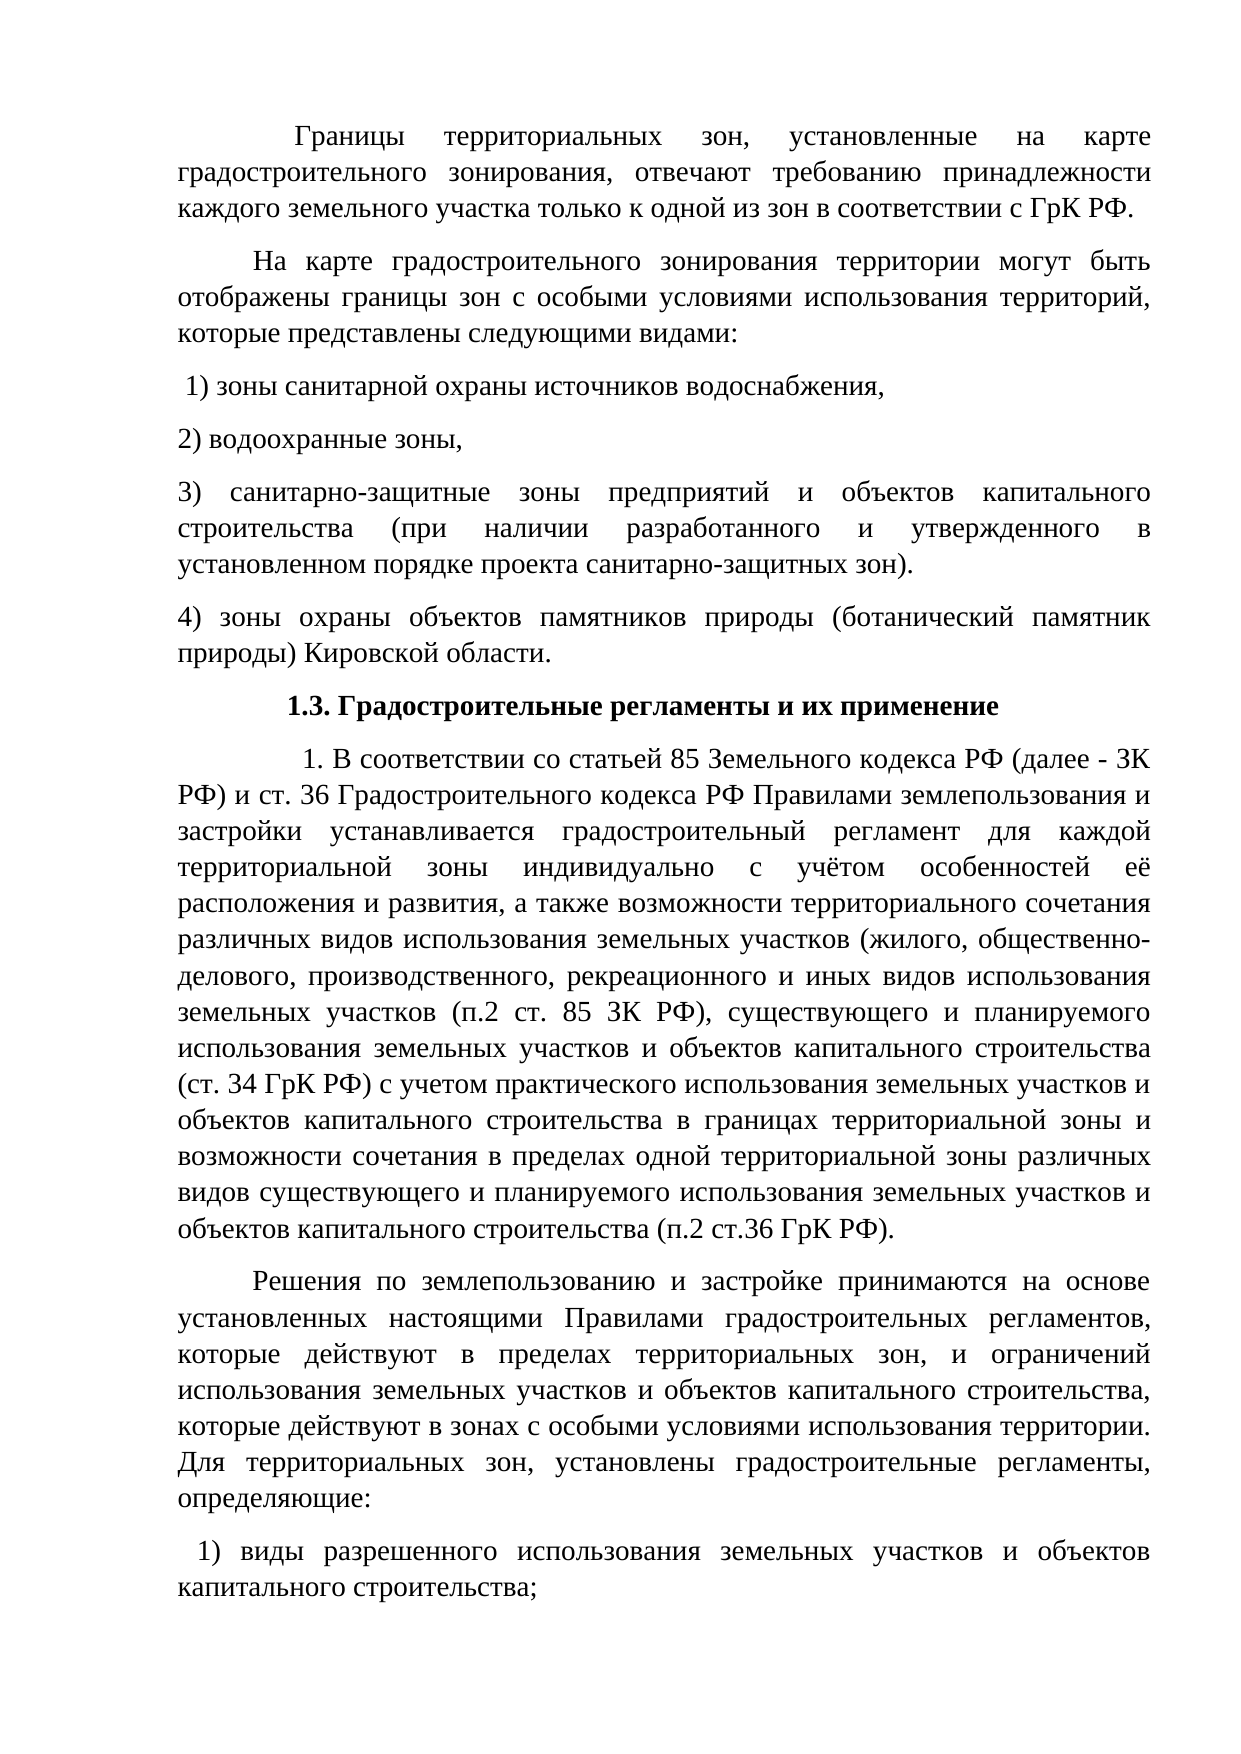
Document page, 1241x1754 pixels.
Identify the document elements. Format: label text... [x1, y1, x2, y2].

text 1) зоны санитарной охраны источников водоснабжения, [177, 368, 1152, 402]
text 1) виды разрешенного использования земельных участков и объектов капитального строительства; [177, 1533, 1152, 1603]
text 2) водоохранные зоны, [177, 421, 1152, 455]
text 3) санитарно-защитные зоны предприятий и объектов капитального строительства (при наличии разработанного и утвержденного в установленном порядке проекта санитарно-защитных зон). [177, 474, 1152, 580]
text 1. В соответствии со статьей 85 Земельного кодекса РФ (далее - ЗК РФ) и ст. 36 Градостроительного кодекса РФ Правилами землепользования и застройки устанавливается градостроительный регламент для каждой территориальной зоны индивидуально с учётом особенностей её расположения и развития, а также возможности территориального сочетания различных видов использования земельных участков (жилого, общественно-делового, производственного, рекреационного и иных видов использования земельных участков (п.2 ст. 85 ЗК РФ), существующего и планируемого использования земельных участков и объектов капитального строительства (ст. 34 ГрК РФ) с учетом практического использования земельных участков и объектов капитального строительства в границах территориальной зоны и возможности сочетания в пределах одной территориальной зоны различных видов существующего и планируемого использования земельных участков и объектов капитального строительства (п.2 ст.36 ГрК РФ). [177, 741, 1152, 1244]
text 1.3. Градостроительные регламенты и их применение [177, 688, 1152, 722]
text На карте градостроительного зонирования территории могут быть отображены границы зон с особыми условиями использования территорий, которые представлены следующими видами: [177, 243, 1152, 349]
text Границы территориальных зон, установленные на карте градостроительного зонирования, отвечают требованию принадлежности каждого земельного участка только к одной из зон в соответствии с ГрК РФ. [177, 118, 1152, 224]
text Решения по землепользованию и застройке принимаются на основе установленных настоящими Правилами градостроительных регламентов, которые действуют в пределах территориальных зон, и ограничений использования земельных участков и объектов капитального строительства, которые действуют в зонах с особыми условиями использования территории. Для территориальных зон, установлены градостроительные регламенты, определяющие: [177, 1263, 1152, 1514]
text 4) зоны охраны объектов памятников природы (ботанический памятник природы) Кировской области. [177, 599, 1152, 669]
